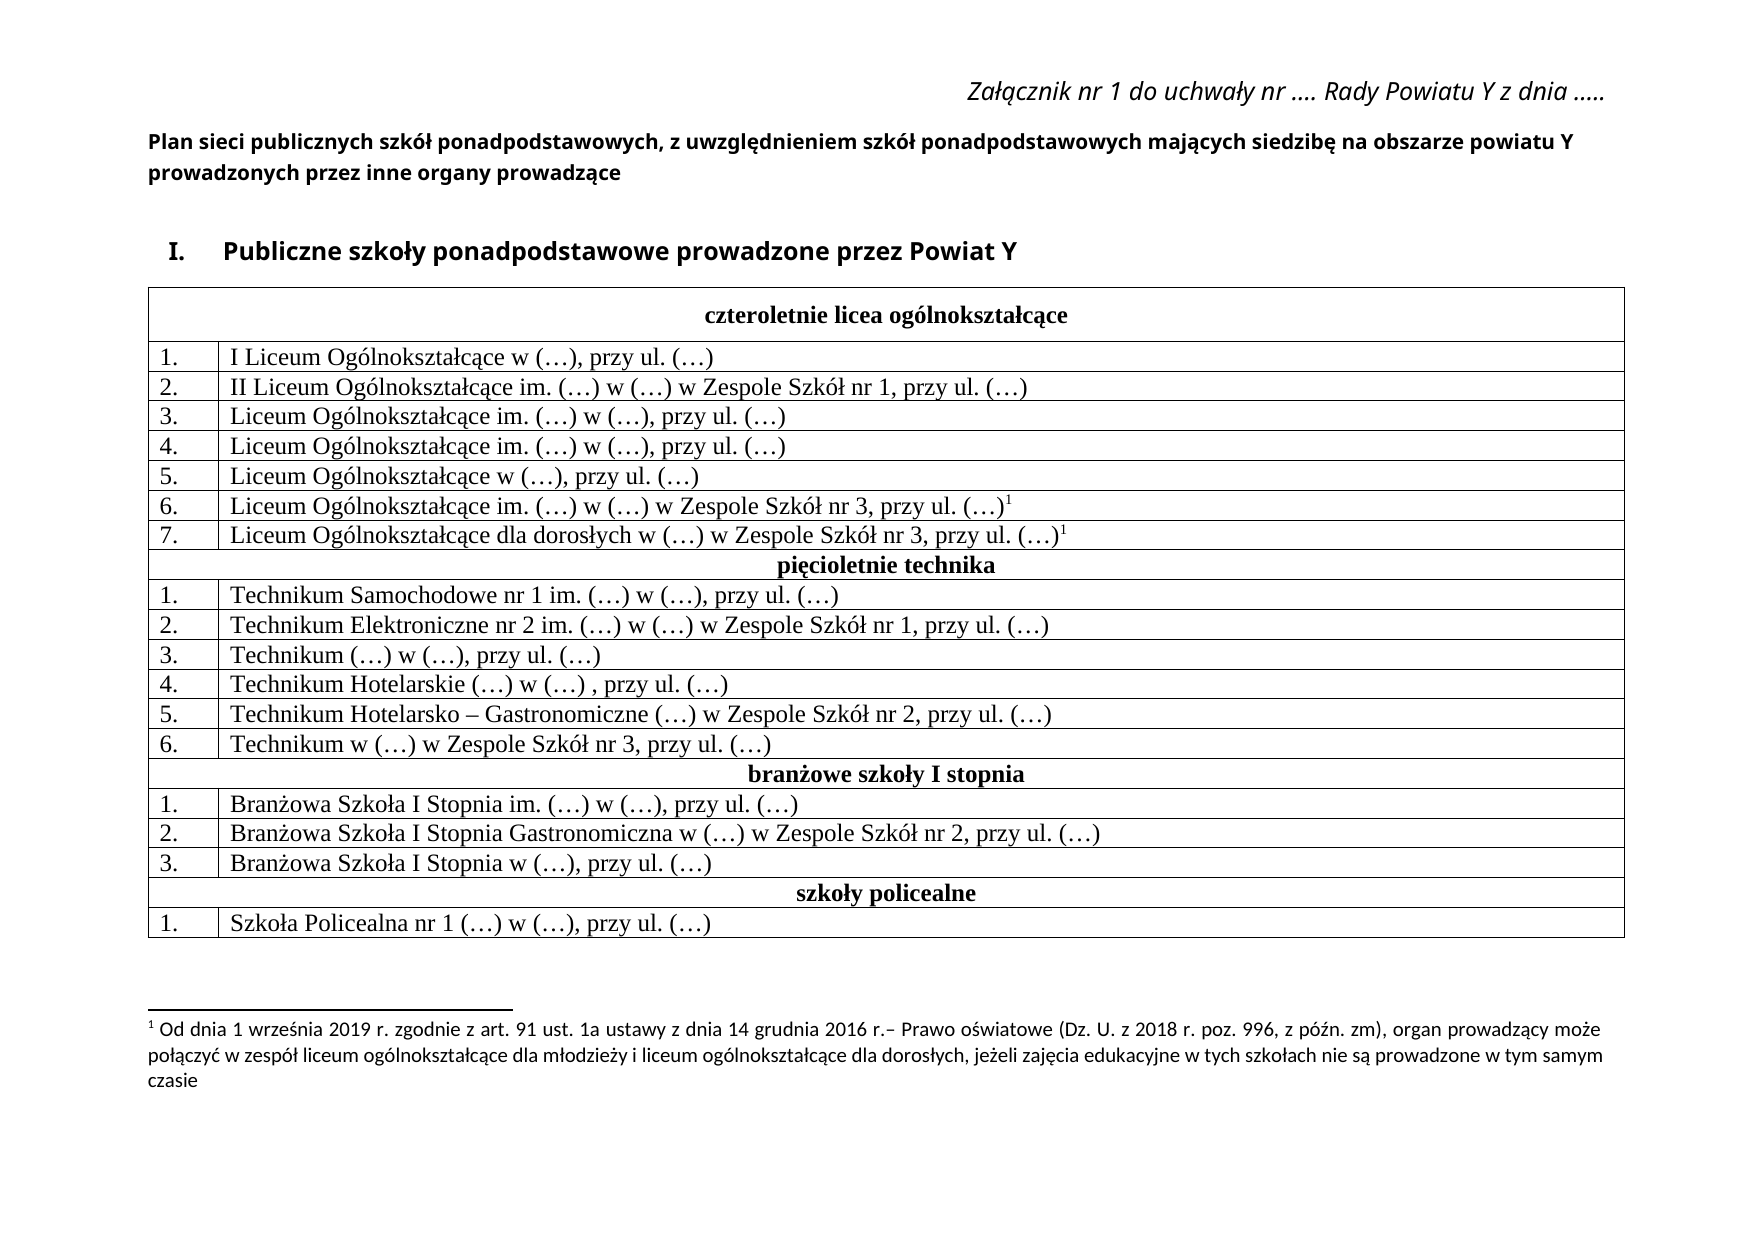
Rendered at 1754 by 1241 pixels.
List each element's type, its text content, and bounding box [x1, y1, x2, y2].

table_cell 3. [149, 401, 218, 430]
table_cell Liceum Ogólnokształcące im. (…) w (…) w Zespole Szkół nr 3, przy ul. (…)1 [219, 491, 1624, 519]
table_cell Liceum Ogólnokształcące w (…), przy ul. (…) [219, 461, 1624, 490]
table_cell 7. [149, 521, 218, 549]
table_cell Liceum Ogólnokształcące im. (…) w (…), przy ul. (…) [219, 401, 1624, 430]
table_cell 1. [149, 342, 218, 371]
table_cell Technikum Hotelarskie (…) w (…) , przy ul. (…) [219, 670, 1624, 698]
table_cell 4. [149, 670, 218, 698]
table_cell branżowe szkoły I stopnia [149, 759, 1624, 788]
table_cell pięcioletnie technika [149, 550, 1624, 579]
table_cell 1. [149, 908, 218, 937]
table_cell 3. [149, 640, 218, 668]
table_cell I Liceum Ogólnokształcące w (…), przy ul. (…) [219, 342, 1624, 371]
table_cell II Liceum Ogólnokształcące im. (…) w (…) w Zespole Szkół nr 1, przy ul. (…) [219, 372, 1624, 400]
table_cell 1. [149, 580, 218, 609]
table_cell Technikum Hotelarsko – Gastronomiczne (…) w Zespole Szkół nr 2, przy ul. (…) [219, 699, 1624, 728]
table_cell 5. [149, 699, 218, 728]
table_cell 5. [149, 461, 218, 490]
table_cell szkoły policealne [149, 878, 1624, 907]
list Publiczne szkoły ponadpodstawowe prowadzone przez Powiat Y [185, 233, 1606, 267]
table_cell Branżowa Szkoła I Stopnia Gastronomiczna w (…) w Zespole Szkół nr 2, przy ul. (…) [219, 819, 1624, 847]
table_cell 2. [149, 372, 218, 400]
table_cell Technikum w (…) w Zespole Szkół nr 3, przy ul. (…) [219, 729, 1624, 758]
table_cell Branżowa Szkoła I Stopnia im. (…) w (…), przy ul. (…) [219, 789, 1624, 817]
table_cell 6. [149, 729, 218, 758]
table_header czteroletnie licea ogólnokształcące [149, 288, 1624, 341]
table_cell 2. [149, 610, 218, 639]
table_cell 4. [149, 431, 218, 460]
table_cell Technikum Elektroniczne nr 2 im. (…) w (…) w Zespole Szkół nr 1, przy ul. (…) [219, 610, 1624, 639]
table_cell Technikum (…) w (…), przy ul. (…) [219, 640, 1624, 668]
table_cell 1. [149, 789, 218, 817]
table_cell Technikum Samochodowe nr 1 im. (…) w (…), przy ul. (…) [219, 580, 1624, 609]
table_cell Liceum Ogólnokształcące im. (…) w (…), przy ul. (…) [219, 431, 1624, 460]
table_cell Szkoła Policealna nr 1 (…) w (…), przy ul. (…) [219, 908, 1624, 937]
table_cell Branżowa Szkoła I Stopnia w (…), przy ul. (…) [219, 848, 1624, 877]
table_cell 3. [149, 848, 218, 877]
table_cell Liceum Ogólnokształcące dla dorosłych w (…) w Zespole Szkół nr 3, przy ul. (…) [219, 521, 1624, 549]
table_cell 2. [149, 819, 218, 847]
table_cell 6. [149, 491, 218, 519]
